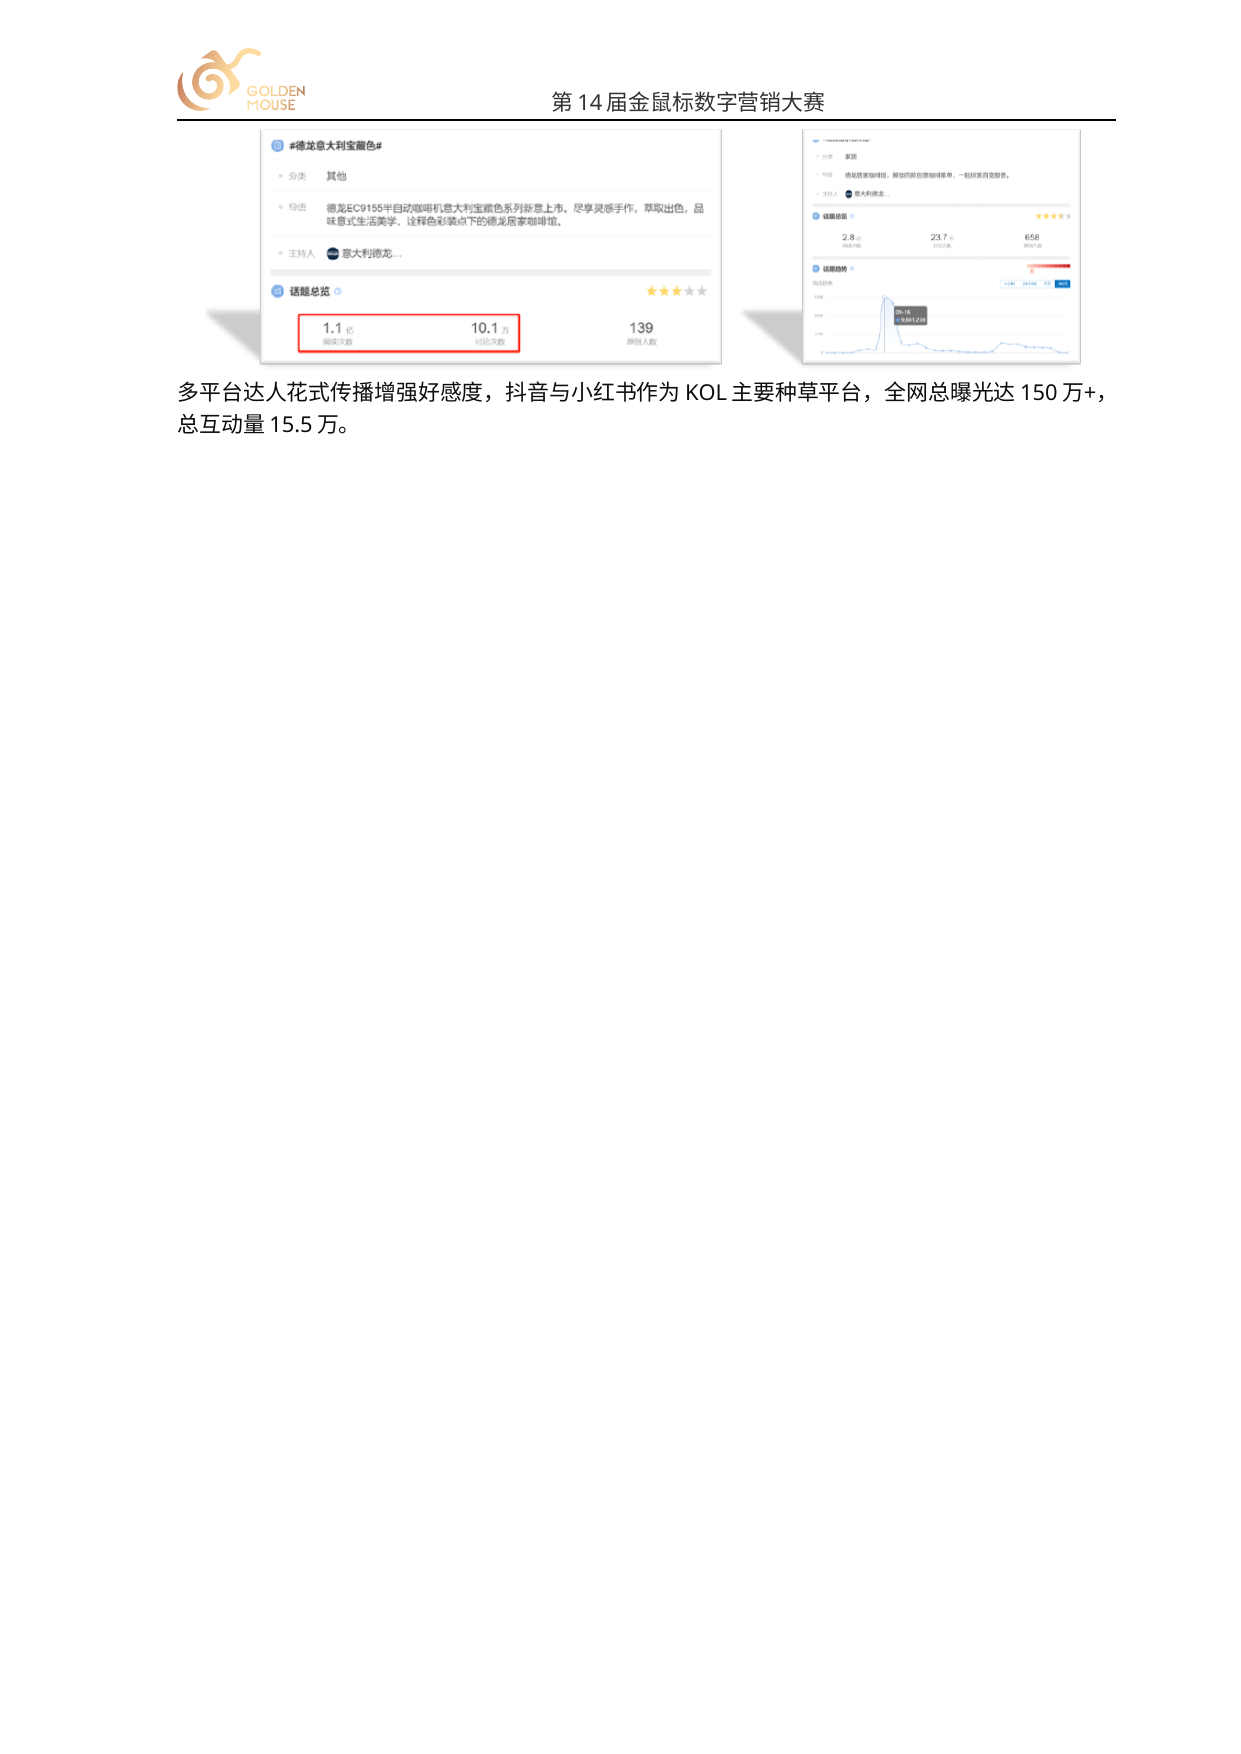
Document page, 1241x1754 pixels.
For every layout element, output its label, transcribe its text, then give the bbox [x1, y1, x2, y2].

picture [177, 48, 305, 111]
picture [205, 121, 1088, 375]
text 多平台达人花式传播增强好感度，抖音与小红书作为KOL主要种草平台，全网总曝光达150万+，总互动量15.5万。 [177, 375, 1116, 438]
